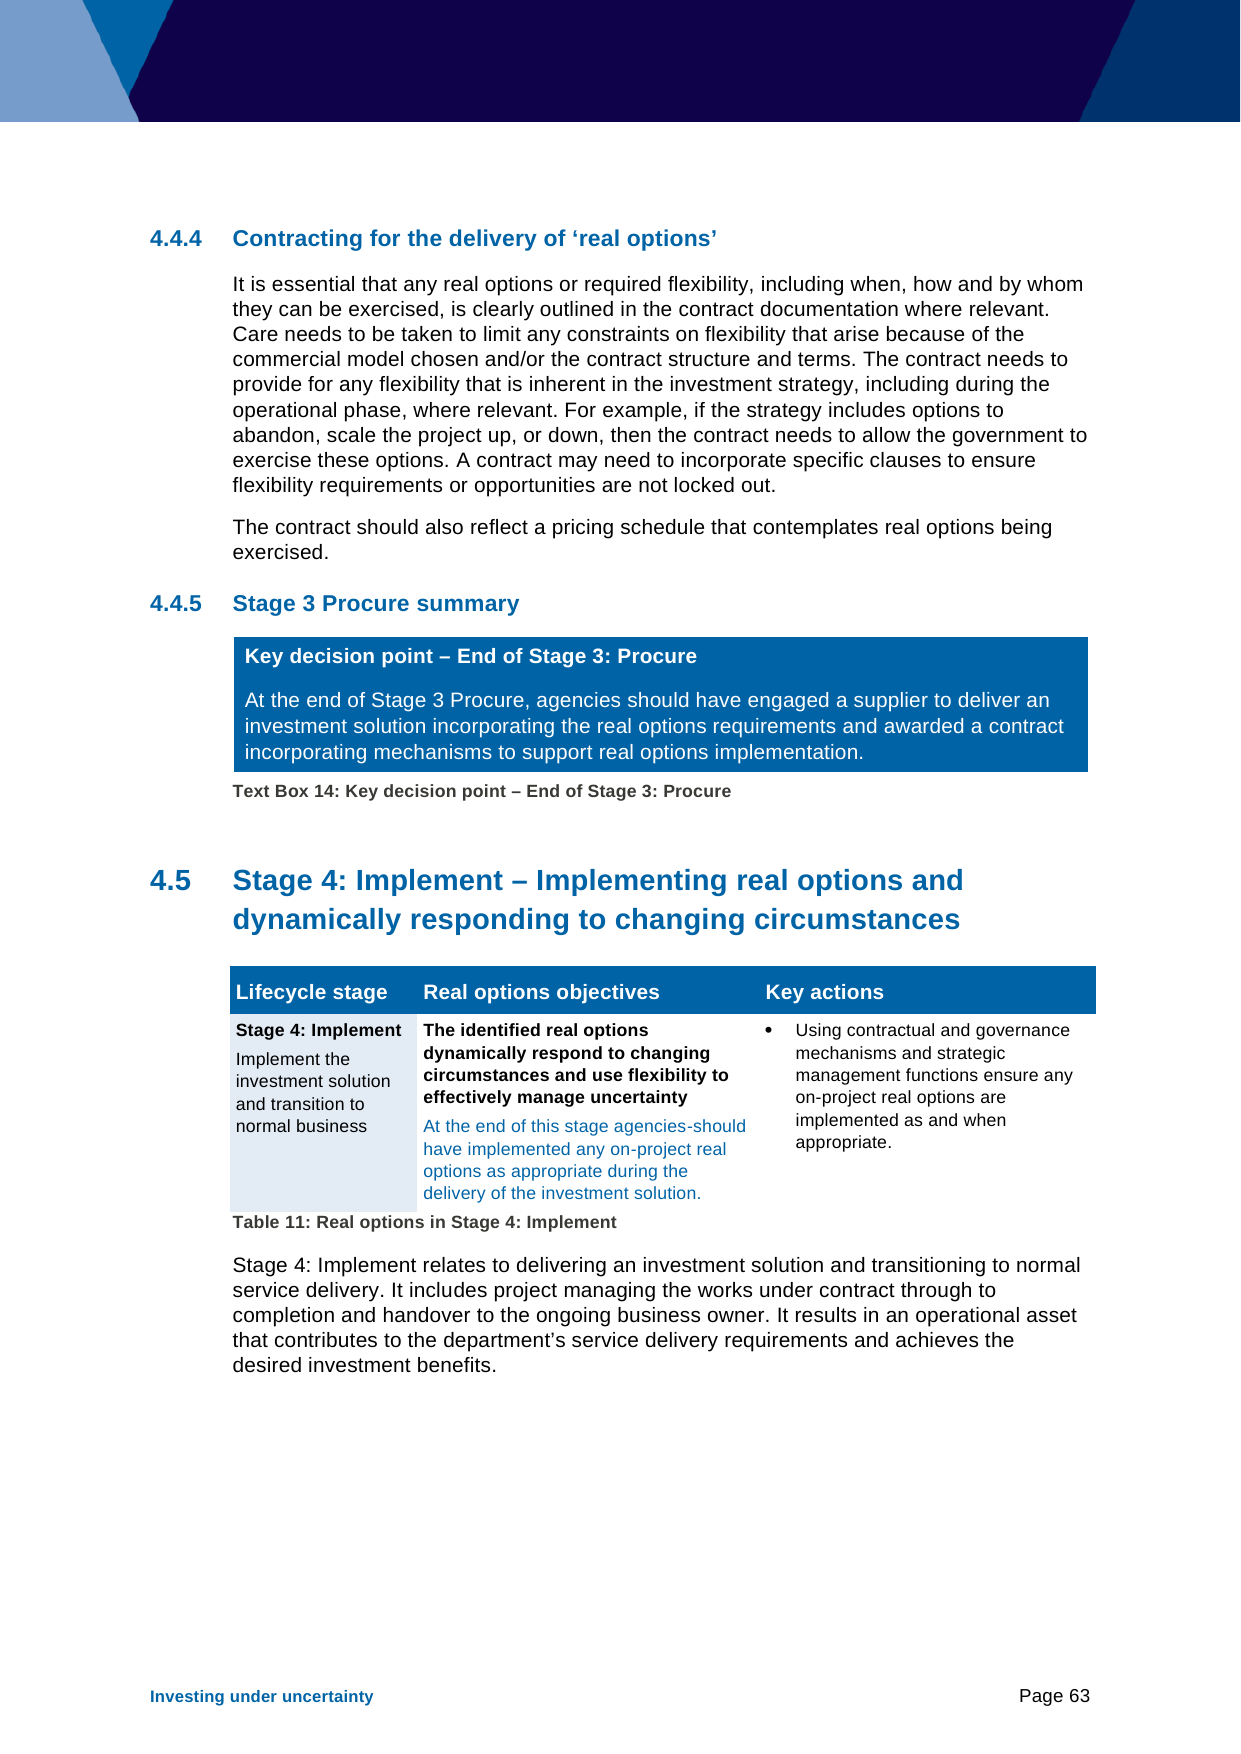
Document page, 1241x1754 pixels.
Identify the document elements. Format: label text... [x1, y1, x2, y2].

table_header Real options objectives [417, 967, 759, 1012]
table_header Key actions [759, 967, 1096, 1012]
text Text Box 14: Key decision point – End of Stage 3: Procure [232, 781, 1090, 801]
text Stage 4: Implement relates to delivering an investment solution and transitioning to normal service delivery. It includes project managing the works under contract through to completion and handover to the ongoing business owner. It results in an operational asset that contributes to the department’s service delivery requirements and achieves the desired investment benefits. [232, 1253, 1090, 1377]
text Key decision point – End of Stage 3: Procure [236, 638, 1087, 668]
picture [0, 0, 1241, 122]
text It is essential that any real options or required flexibility, including when, how and by whom they can be exercised, is clearly outlined in the contract documentation where relevant. Care needs to be taken to limit any constraints on flexibility that arise because of the commercial model chosen and/or the contract structure and terms. The contract needs to provide for any flexibility that is inherent in the investment strategy, including during the operational phase, where relevant. For example, if the strategy includes options to abandon, scale the project up, or down, then the contract needs to allow the government to exercise these options. A contract may need to incorporate specific clauses to ensure flexibility requirements or opportunities are not locked out. [232, 272, 1090, 497]
table_cell The identified real options dynamically respond to changing circumstances and use flexibility to effectively manage uncertainty At the end of this stage agencies-should have implemented any on-project real options as appropriate during the delivery of the investment solution. [417, 1014, 759, 1212]
text The contract should also reflect a pricing schedule that contemplates real options being exercised. [232, 514, 1090, 563]
table_cell Using contractual and governance mechanisms and strategic management functions ensure any on-project real options are implemented as and when appropriate. [759, 1014, 1096, 1212]
subtitle Stage 4: Implement – Implementing real options and dynamically responding to changing circumstances [150, 863, 1090, 936]
subtitle Contracting for the delivery of ‘real options’ [150, 225, 1090, 251]
table_cell Stage 4: Implement Implement the investment solution and transition to normal business [230, 1014, 417, 1212]
text At the end of Stage 3 Procure, agencies should have engaged a supplier to deliver an investment solution incorporating the real options requirements and awarded a contract incorporating mechanisms to support real options implementation. [236, 679, 1087, 770]
subtitle Stage 3 Procure summary [150, 590, 1090, 616]
table_header Lifecycle stage [230, 967, 417, 1012]
